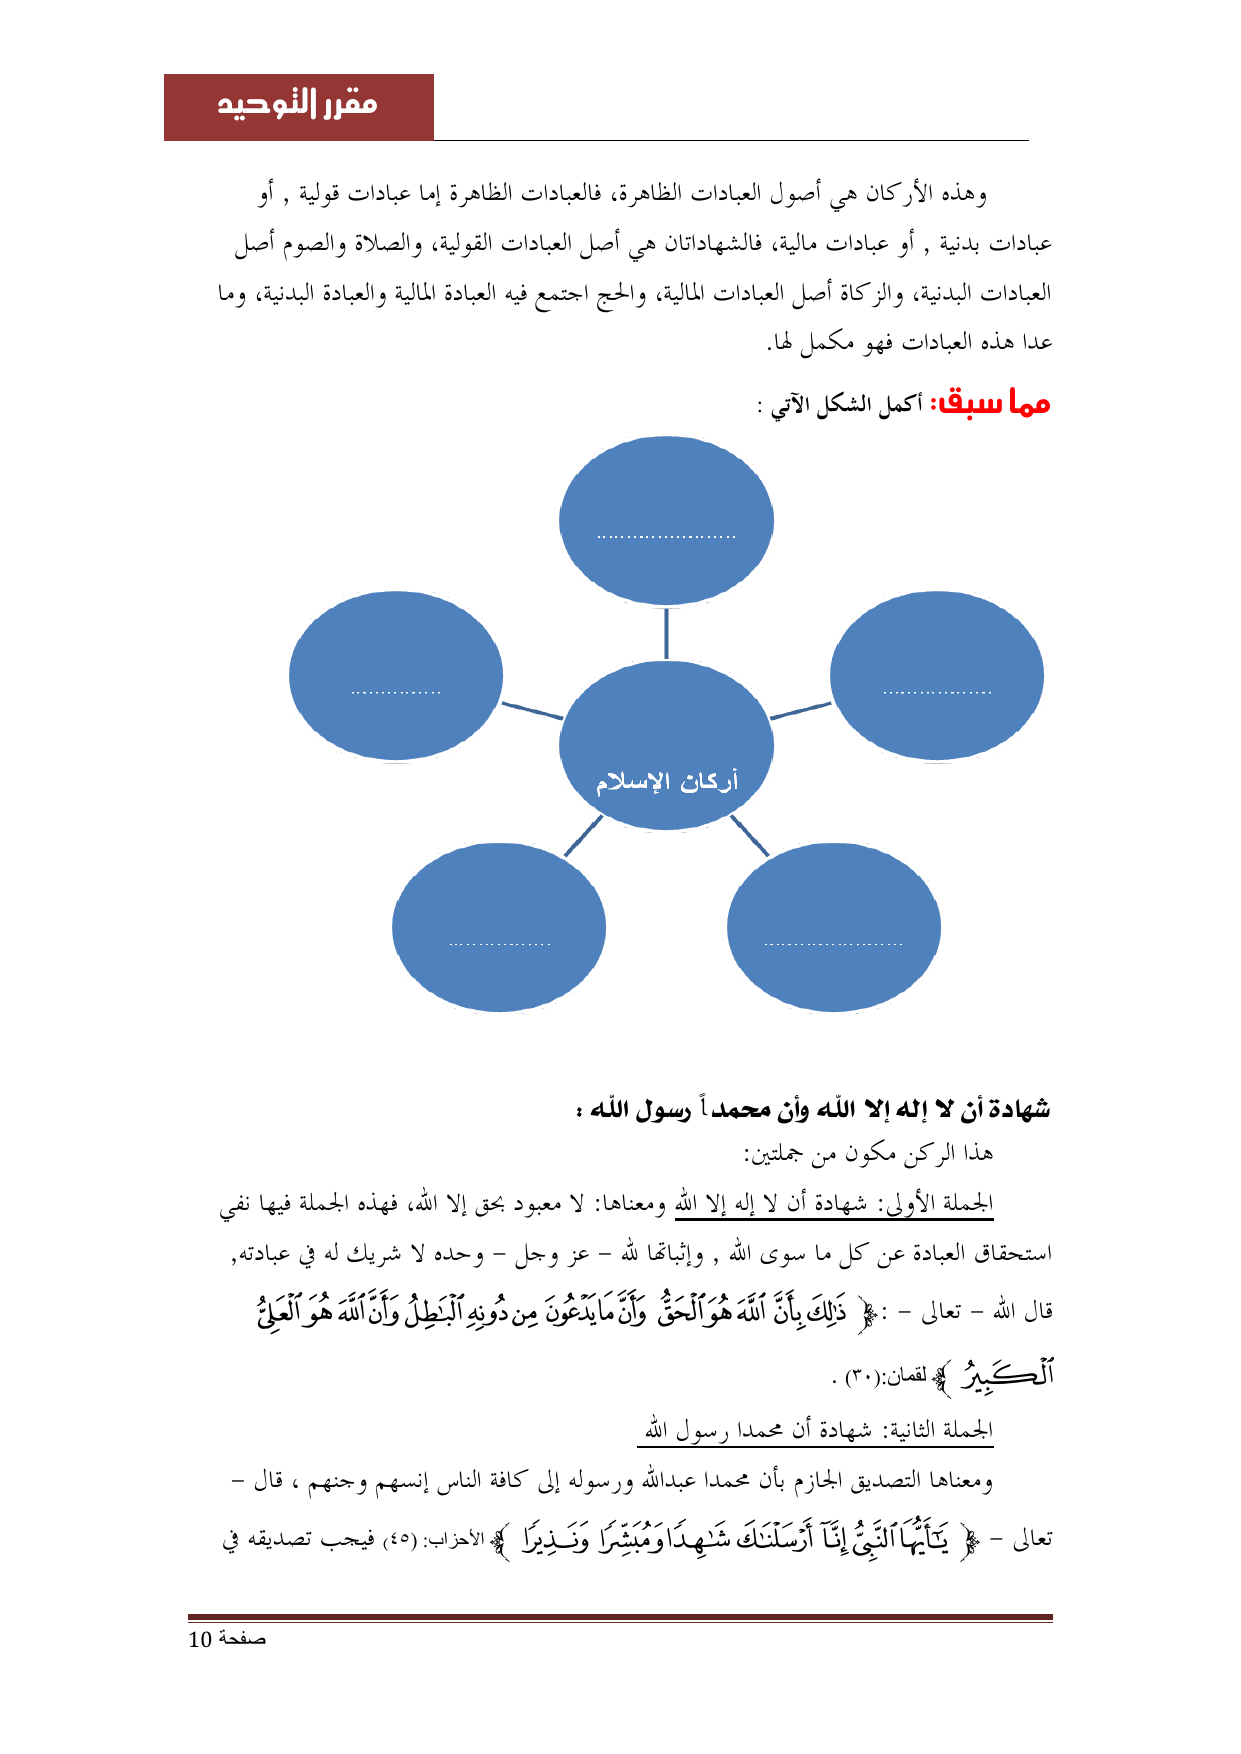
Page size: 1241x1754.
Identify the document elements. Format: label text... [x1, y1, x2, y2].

text شهادة أن لا إله إلا الله وأن محمداً رسول الله : [187, 1085, 1053, 1129]
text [187, 1456, 1053, 1570]
text الجملة الثانية: شهادة أن محمدا رسول الله [187, 1406, 1053, 1456]
picture [284, 432, 1050, 1014]
text الجملة الأولى: شهادة أن لا إله إلا الله ومعناها: لا معبود بحق إلا الله، فهذه الجملة فيها نفي استحقاق العبادة عن كل ما سوى الله , وإثباتها لله - عز وجل - وحده لا شريك له في عبادته, قال الله - تعالى - : ﭽ ﭫ ﭬ ﭭ ﭮ ﭯ ﭰ ﭱ ﭲ ﭳ ﭴ ﭵ ﭶ ﭷ ﭸ ﭹ ﭺ ﭼ لقمان:(٣٠) . [187, 1179, 1053, 1406]
text مما سبق: أكمل الشكل الآتي : [187, 381, 1053, 433]
text هذا الركن مكون من جملتين: [187, 1129, 1053, 1179]
text وهذه الأركان هي أصول العبادات الظاهرة، فالعبادات الظاهرة إما عبادات قولية , أو عبادات بدنية , أو عبادات مالية، فالشهاداتان هي أصل العبادات القولية، والصلاة والصوم أصل العبادات البدنية، والزكاة أصل العبادات المالية، والحج اجتمع فيه العبادة المالية والعبادة البدنية، وما عدا هذه العبادات فهو مكمل لها. [187, 169, 1053, 368]
